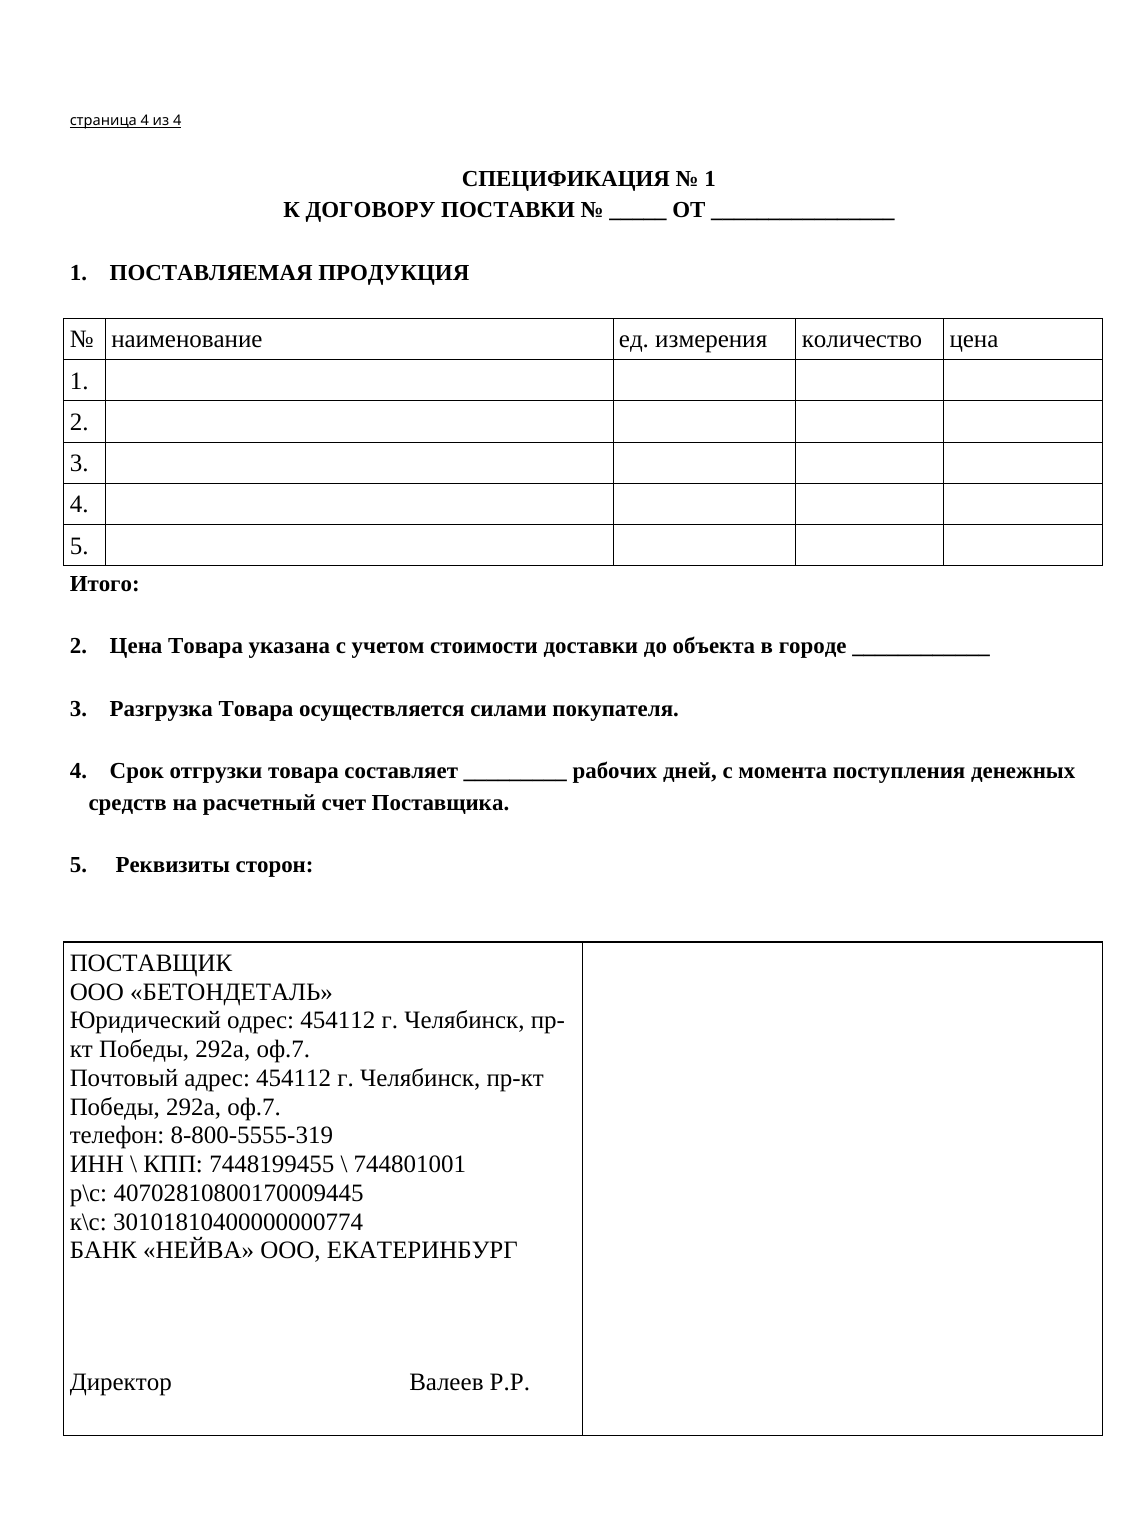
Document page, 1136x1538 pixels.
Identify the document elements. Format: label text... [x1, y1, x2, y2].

table_cell [796, 401, 943, 442]
table_cell 2. [64, 401, 105, 442]
table_cell [796, 525, 943, 565]
text К ДОГОВОРУ ПОСТАВКИ № _____ ОТ ________________ [69, 193, 1108, 224]
table_header ед. измерения [614, 319, 795, 359]
text 3. Разгрузка Товара осуществляется силами покупателя. [69, 691, 1108, 723]
table_cell [614, 360, 795, 400]
table_cell [106, 401, 613, 442]
subtitle страница 4 из 4 [69, 107, 1108, 130]
text 4. Срок отгрузки товара составляет _________ рабочих дней, с момента поступления денежных средств на расчетный счет Поставщика. [69, 754, 1108, 816]
table_cell [106, 525, 613, 565]
table_cell [944, 443, 1102, 483]
table_cell 5. [64, 525, 105, 565]
table_cell [614, 401, 795, 442]
table_cell [796, 360, 943, 400]
text 2. Цена Товара указана с учетом стоимости доставки до объекта в городе ____________ [69, 629, 1108, 660]
table_cell 4. [64, 484, 105, 524]
table_header количество [796, 319, 943, 359]
table_cell 1. [64, 360, 105, 400]
text Итого: [69, 566, 1108, 598]
table_header № [64, 319, 105, 359]
table_cell [614, 484, 795, 524]
table_cell [944, 484, 1102, 524]
text СПЕЦИФИКАЦИЯ № 1 [69, 162, 1108, 193]
table_cell [614, 443, 795, 483]
table_cell 3. [64, 443, 105, 483]
table_cell [796, 443, 943, 483]
table_header [583, 943, 1102, 1435]
table_cell [106, 443, 613, 483]
table_cell [944, 360, 1102, 400]
table_cell [944, 525, 1102, 565]
table_cell [614, 525, 795, 565]
table_cell [944, 401, 1102, 442]
table_header наименование [106, 319, 613, 359]
text 5. Реквизиты сторон: [69, 848, 1108, 879]
table_cell [796, 484, 943, 524]
table_cell [106, 484, 613, 524]
table_header ПОСТАВЩИК ООО «БЕТОНДЕТАЛЬ» Юридический одрес: 454112 г. Челябинск, пр-кт Победы, 292а, оф.7. Почтовый адрес: 454112 г. Челябинск, пр-кт Победы, 292а, оф.7. телефон: 8-800-5555-319 ИНН \ КПП: 7448199455 \ 744801001 р\с: 40702810800170009445 к\с: 30101810400000000774 БАНК «НЕЙВА» ООО, ЕКАТЕРИНБУРГ Директор Валеев Р.Р. [64, 943, 582, 1435]
table_cell [106, 360, 613, 400]
table_header цена [944, 319, 1102, 359]
text 1. ПОСТАВЛЯЕМАЯ ПРОДУКЦИЯ [69, 255, 1108, 287]
